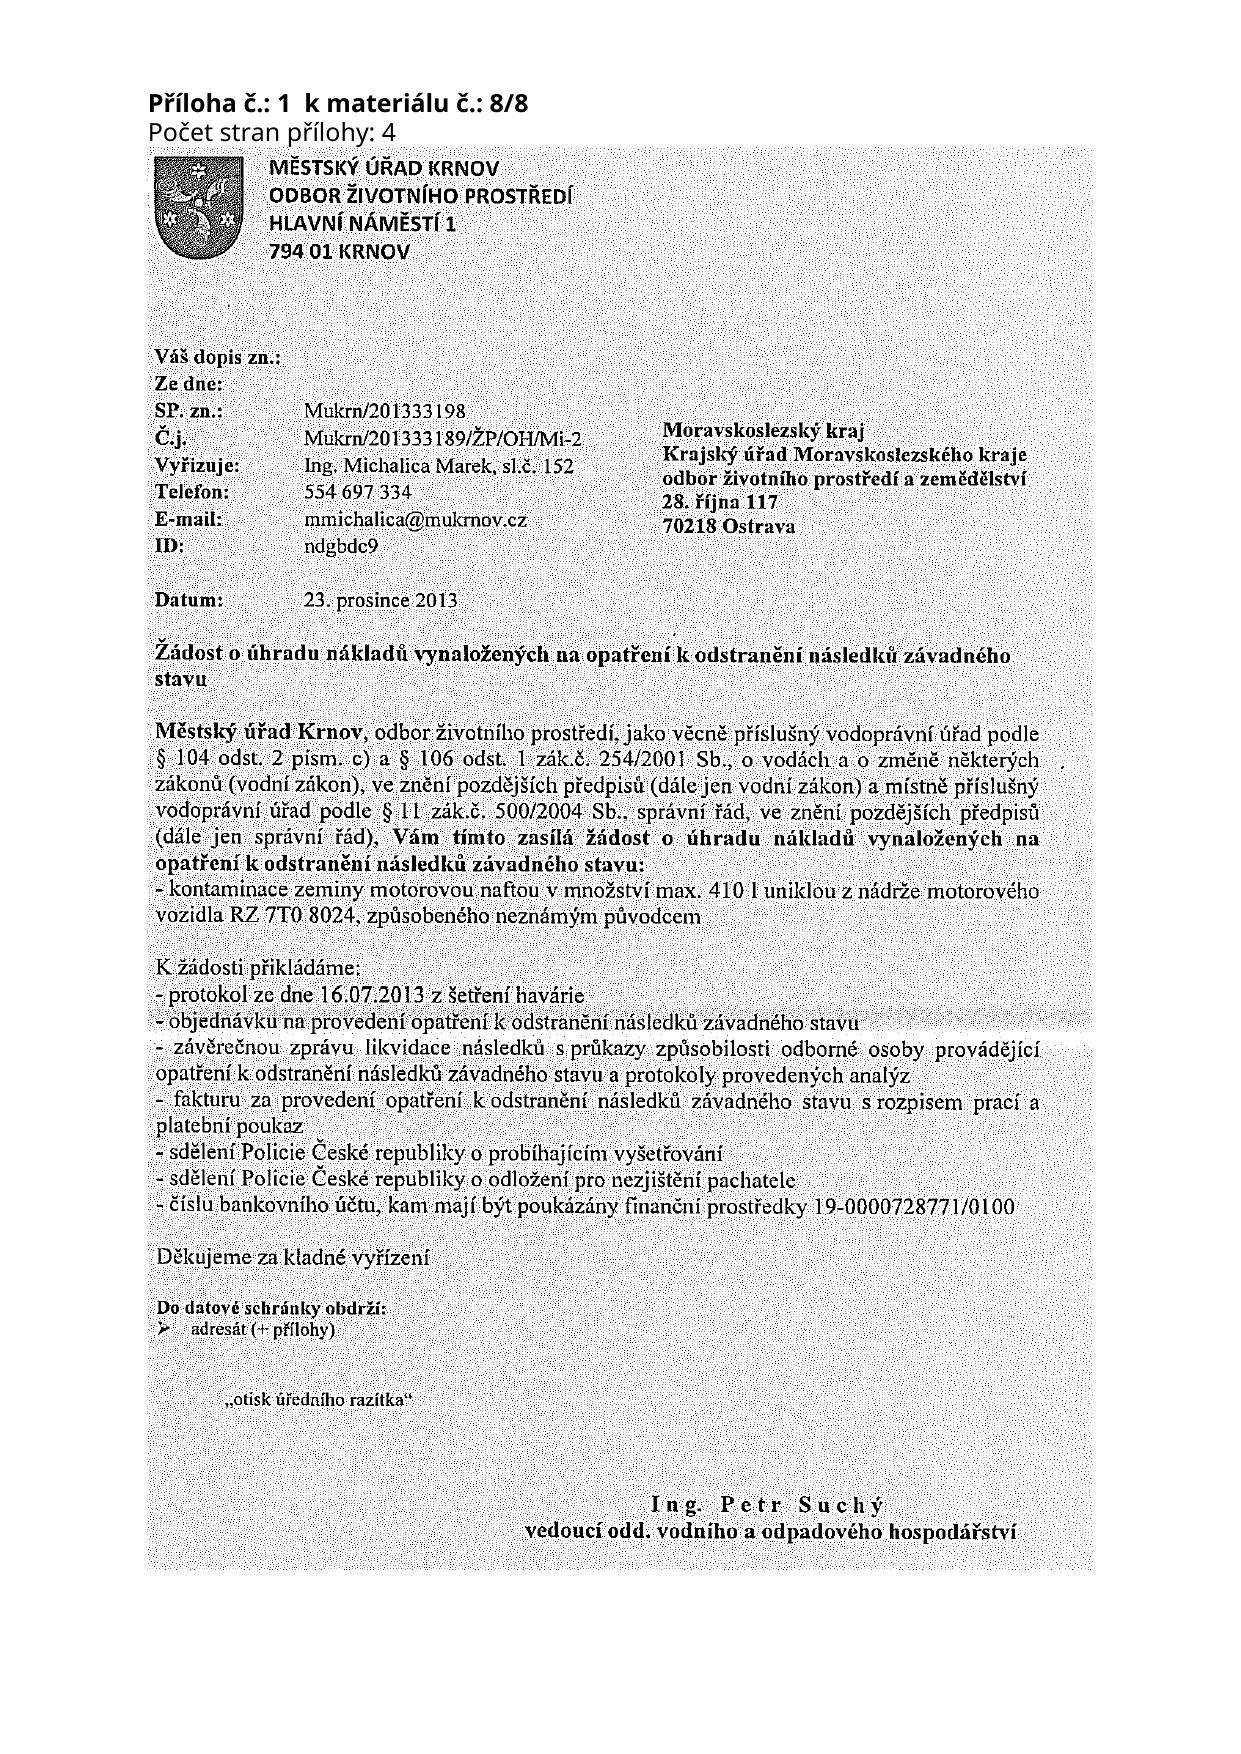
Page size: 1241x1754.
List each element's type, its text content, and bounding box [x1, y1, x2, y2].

text Příloha č.: 1 k materiálu č.: 8/8 [148, 89, 1093, 118]
text Počet stran přílohy: 4 [148, 118, 1093, 147]
